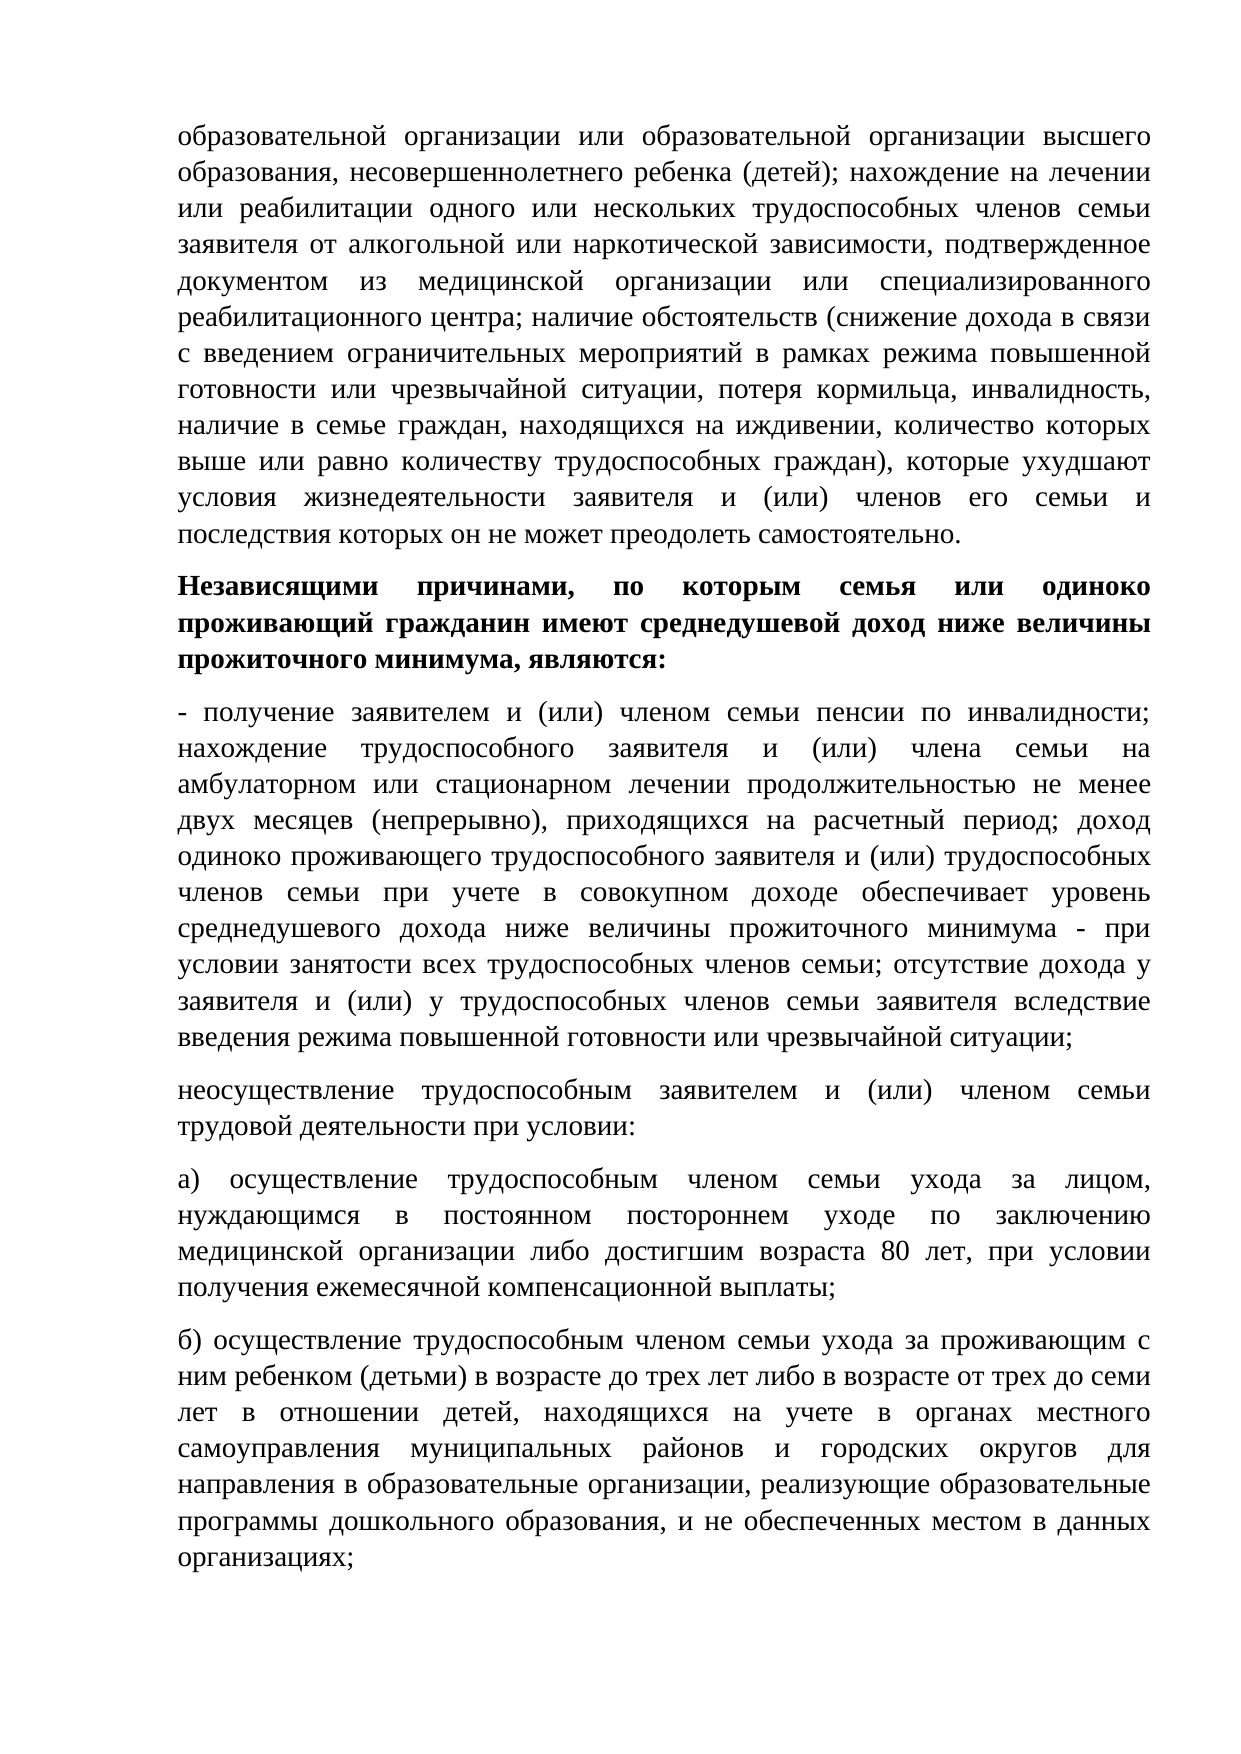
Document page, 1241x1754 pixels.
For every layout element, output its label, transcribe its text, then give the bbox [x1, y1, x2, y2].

text а) осуществление трудоспособным членом семьи ухода за лицом, нуждающимся в постоянном постороннем уходе по заключению медицинской организации либо достигшим возраста 80 лет, при условии получения ежемесячной компенсационной выплаты; [177, 1161, 1152, 1303]
text б) осуществление трудоспособным членом семьи ухода за проживающим с ним ребенком (детьми) в возрасте до трех лет либо в возрасте от трех до семи лет в отношении детей, находящихся на учете в органах местного самоуправления муниципальных районов и городских округов для направления в образовательные организации, реализующие образовательные программы дошкольного образования, и не обеспеченных местом в данных организациях; [177, 1322, 1152, 1572]
text - получение заявителем и (или) членом семьи пенсии по инвалидности; нахождение трудоспособного заявителя и (или) члена семьи на амбулаторном или стационарном лечении продолжительностью не менее двух месяцев (непрерывно), приходящихся на расчетный период; доход одиноко проживающего трудоспособного заявителя и (или) трудоспособных членов семьи при учете в совокупном доходе обеспечивает уровень среднедушевого дохода ниже величины прожиточного минимума - при условии занятости всех трудоспособных членов семьи; отсутствие дохода у заявителя и (или) у трудоспособных членов семьи заявителя вследствие введения режима повышенной готовности или чрезвычайной ситуации; [177, 694, 1152, 1052]
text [177, 118, 1152, 549]
text Независящими причинами, по которым семья или одиноко проживающий гражданин имеют среднедушевой доход ниже величины прожиточного минимума, являются: [177, 568, 1152, 674]
text неосуществление трудоспособным заявителем и (или) членом семьи трудовой деятельности при условии: [177, 1072, 1152, 1141]
